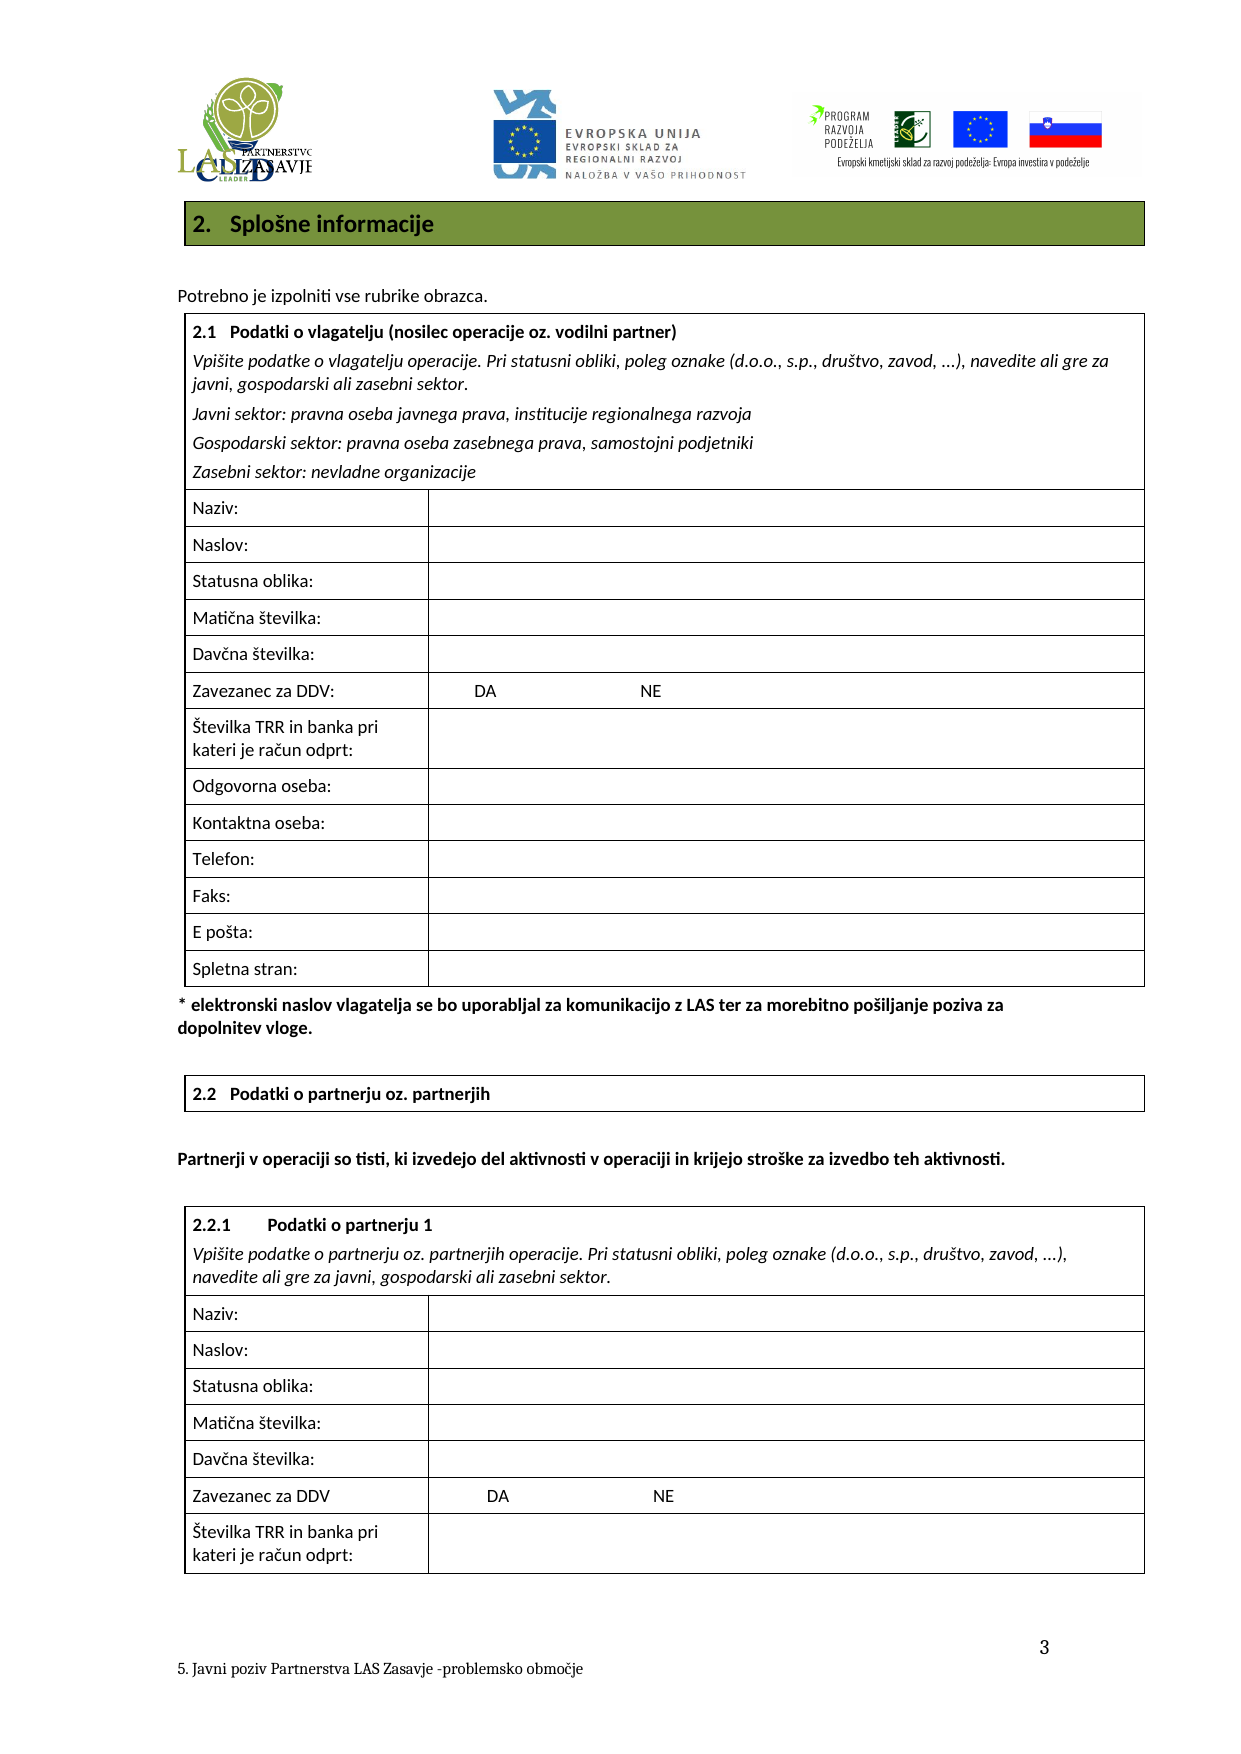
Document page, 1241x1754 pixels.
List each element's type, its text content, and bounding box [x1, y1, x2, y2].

table_header Splošne informacije [186, 202, 1144, 245]
table_cell [429, 1332, 1144, 1367]
table_cell Matična številka: [186, 600, 428, 635]
table_cell DA NE [429, 1478, 1144, 1513]
table_cell [429, 951, 1144, 986]
table_header Podatki o partnerju oz. partnerjih [186, 1076, 1144, 1111]
table_cell Matična številka: [186, 1405, 428, 1440]
table_cell Številka TRR in banka pri kateri je račun odprt: [186, 1514, 428, 1573]
table_cell DA NE [429, 673, 1144, 708]
table_cell Statusna oblika: [186, 1369, 428, 1404]
table_cell Naslov: [186, 527, 428, 562]
table_header Podatki o partnerju 1 Vpišite podatke o partnerju oz. partnerjih operacije. Pri statusni obliki, poleg oznake (d.o.o., s.p., društvo, zavod, ...), navedite ali gre za javni, gospodarski ali zasebni sektor. [186, 1207, 1144, 1294]
table_cell Davčna številka: [186, 636, 428, 672]
table_cell Telefon: [186, 841, 428, 877]
table_header Podatki o vlagatelju (nosilec operacije oz. vodilni partner) Vpišite podatke o vlagatelju operacije. Pri statusni obliki, poleg oznake (d.o.o., s.p., društvo, zavod, ...), navedite ali gre za javni, gospodarski ali zasebni sektor. Javni sektor: pravna oseba javnega prava, institucije regionalnega razvoja Gospodarski sektor: pravna oseba zasebnega prava, samostojni podjetniki Zasebni sektor: nevladne organizacije [186, 314, 1144, 489]
table_cell [429, 600, 1144, 635]
table_cell Davčna številka: [186, 1441, 428, 1477]
table_cell [429, 1369, 1144, 1404]
table_cell [429, 490, 1144, 526]
table_cell [429, 878, 1144, 913]
table_cell Zavezanec za DDV: [186, 673, 428, 708]
table_cell Naslov: [186, 1332, 428, 1367]
table_cell [429, 709, 1144, 767]
table_cell [429, 914, 1144, 950]
table_cell [429, 563, 1144, 599]
table_cell [429, 1514, 1144, 1573]
table_cell [429, 527, 1144, 562]
table_cell Faks: [186, 878, 428, 913]
table_cell Statusna oblika: [186, 563, 428, 599]
table_cell Številka TRR in banka pri kateri je račun odprt: [186, 709, 428, 767]
table_cell [429, 636, 1144, 672]
table_cell [429, 1441, 1144, 1477]
table_cell [429, 1405, 1144, 1440]
table_cell Spletna stran: [186, 951, 428, 986]
table_cell Naziv: [186, 490, 428, 526]
table_cell [429, 805, 1144, 840]
picture [177, 75, 293, 201]
picture [493, 89, 747, 179]
text Partnerji v operaciji so tisti, ki izvedejo del aktivnosti v operaciji in krijejo stroške za izvedbo teh aktivnosti. [177, 1148, 1049, 1171]
table_cell Zavezanec za DDV [186, 1478, 428, 1513]
text Potrebno je izpolniti vse rubrike obrazca. [177, 284, 1049, 307]
table_cell Odgovorna oseba: [186, 769, 428, 804]
table_cell [429, 841, 1144, 877]
table_cell [429, 1296, 1144, 1331]
picture [792, 92, 1142, 177]
table_cell Kontaktna oseba: [186, 805, 428, 840]
text * elektronski naslov vlagatelja se bo uporabljal za komunikacijo z LAS ter za morebitno pošiljanje poziva za dopolnitev vloge. [177, 993, 1049, 1039]
table_cell [429, 769, 1144, 804]
table_cell E pošta: [186, 914, 428, 950]
table_cell Naziv: [186, 1296, 428, 1331]
